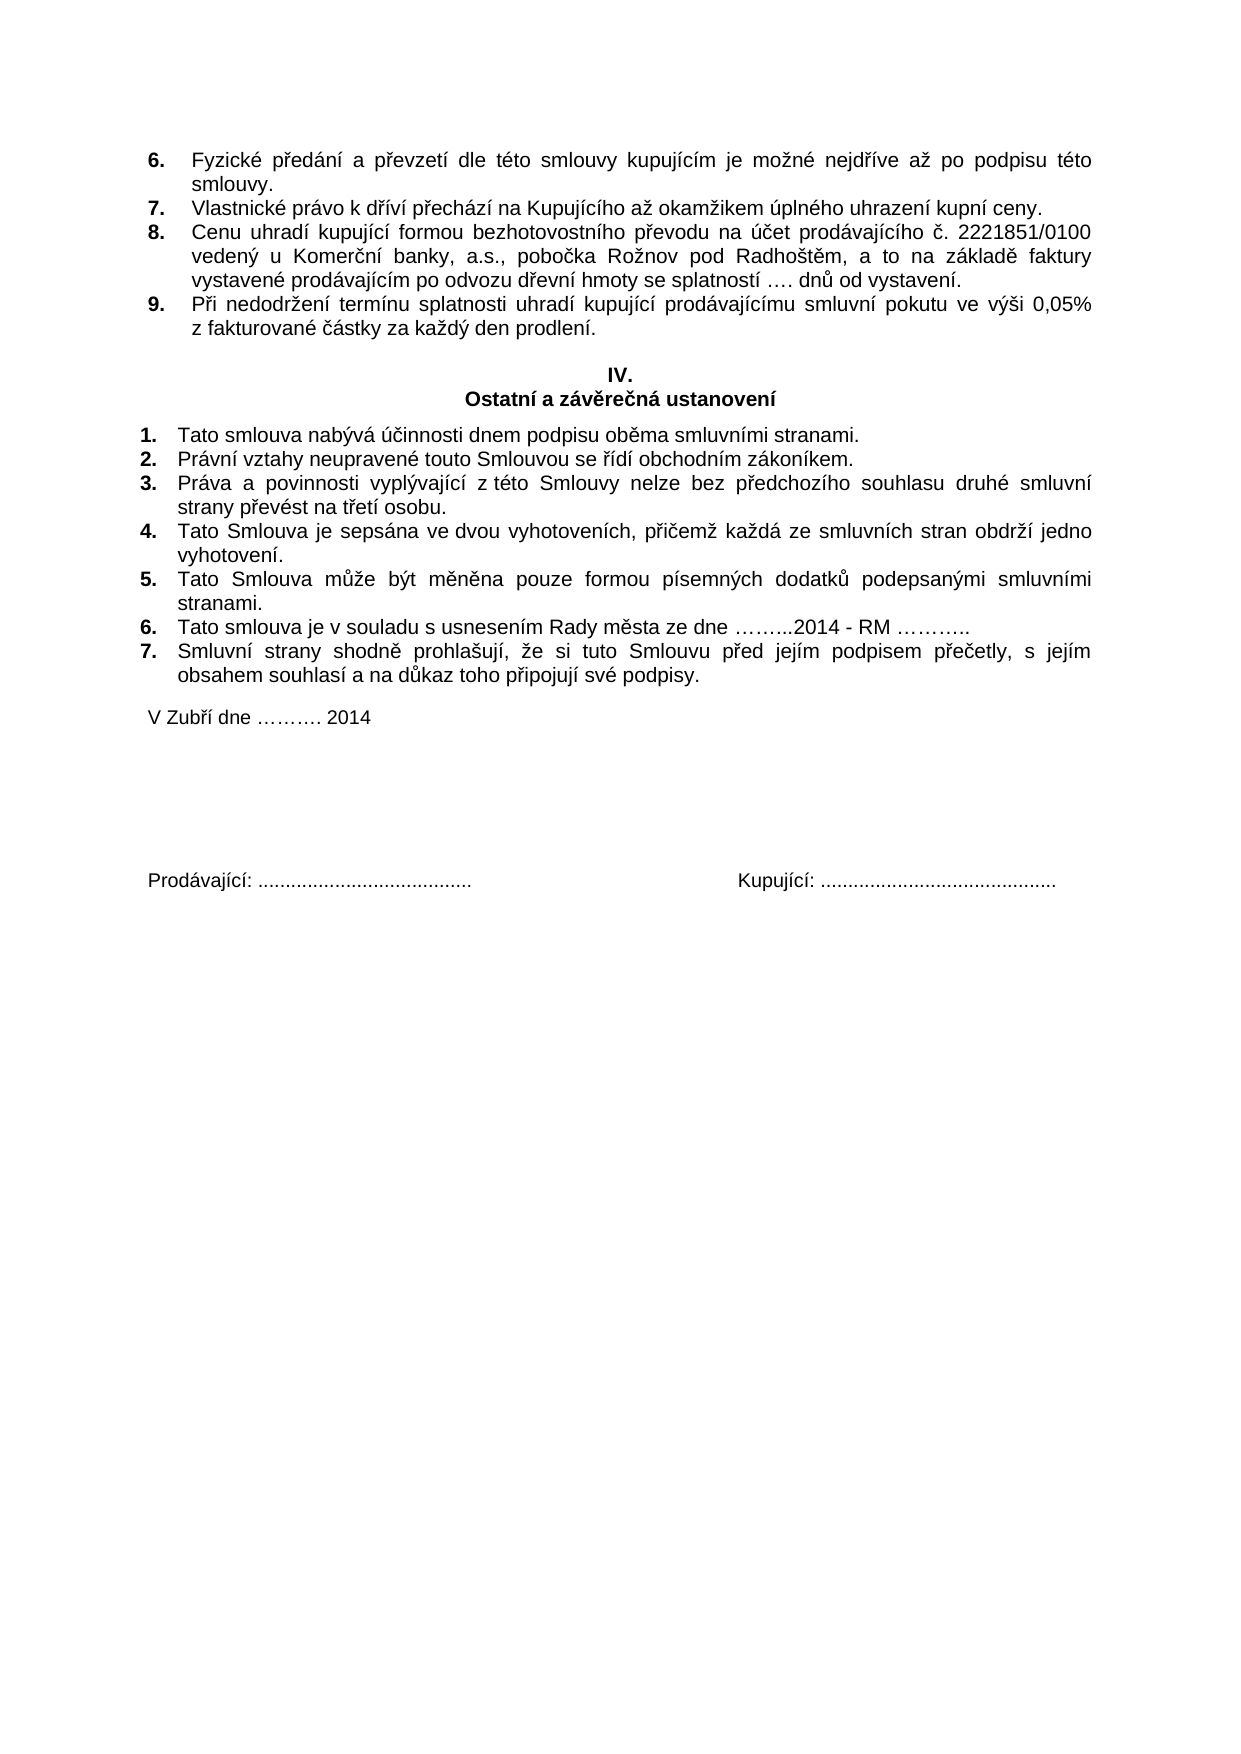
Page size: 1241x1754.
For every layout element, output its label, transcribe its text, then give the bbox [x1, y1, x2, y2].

title Tato smlouva je v souladu s usnesením Rady města ze dne ……...2014 - RM ……….. [793, 615, 1093, 639]
title Tato Smlouva je sepsána ve dvou vyhotoveních, přičemž každá ze smluvních stran obdrží jedno vyhotovení. [140, 519, 1093, 567]
text IV. [148, 363, 1093, 387]
text Ostatní a závěrečná ustanovení [148, 387, 1093, 411]
title Tato smlouva je v souladu s usnesením Rady města ze dne ……...2014 - RM ……….. [140, 615, 734, 639]
text V Zubří dne ………. 2014 [148, 706, 1093, 728]
list Při nedodržení termínu splatnosti uhradí kupující prodávajícímu smluvní pokutu ve výši 0,05% z fakturované částky za každý den prodlení. [148, 291, 1093, 339]
title Tato smlouva nabývá účinnosti dnem podpisu oběma smluvními stranami. [140, 423, 1093, 447]
title Tato Smlouva může být měněna pouze formou písemných dodatků podepsanými smluvními stranami. [140, 567, 1093, 615]
title Právní vztahy neupravené touto Smlouvou se řídí obchodním zákoníkem. [140, 447, 1093, 471]
list Fyzické předání a převzetí dle této smlouvy kupujícím je možné nejdříve až po podpisu této smlouvy. [148, 148, 1093, 196]
list Vlastnické právo k dříví přechází na Kupujícího až okamžikem úplného uhrazení kupní ceny. [148, 196, 1093, 219]
text Prodávající: ....................................... Kupující: ........................................... [148, 869, 1093, 892]
title Práva a povinnosti vyplývající z této Smlouvy nelze bez předchozího souhlasu druhé smluvní strany převést na třetí osobu. [140, 471, 1093, 519]
title Smluvní strany shodně prohlašují, že si tuto Smlouvu před jejím podpisem přečetly, s jejím obsahem souhlasí a na důkaz toho připojují své podpisy. [140, 639, 1093, 687]
list Cenu uhradí kupující formou bezhotovostního převodu na účet prodávajícího č. 2221851/0100 vedený u Komerční banky, a.s., pobočka Rožnov pod Radhoštěm, a to na základě faktury vystavené prodávajícím po odvozu dřevní hmoty se splatností …. dnů od vystavení. [148, 219, 1093, 291]
